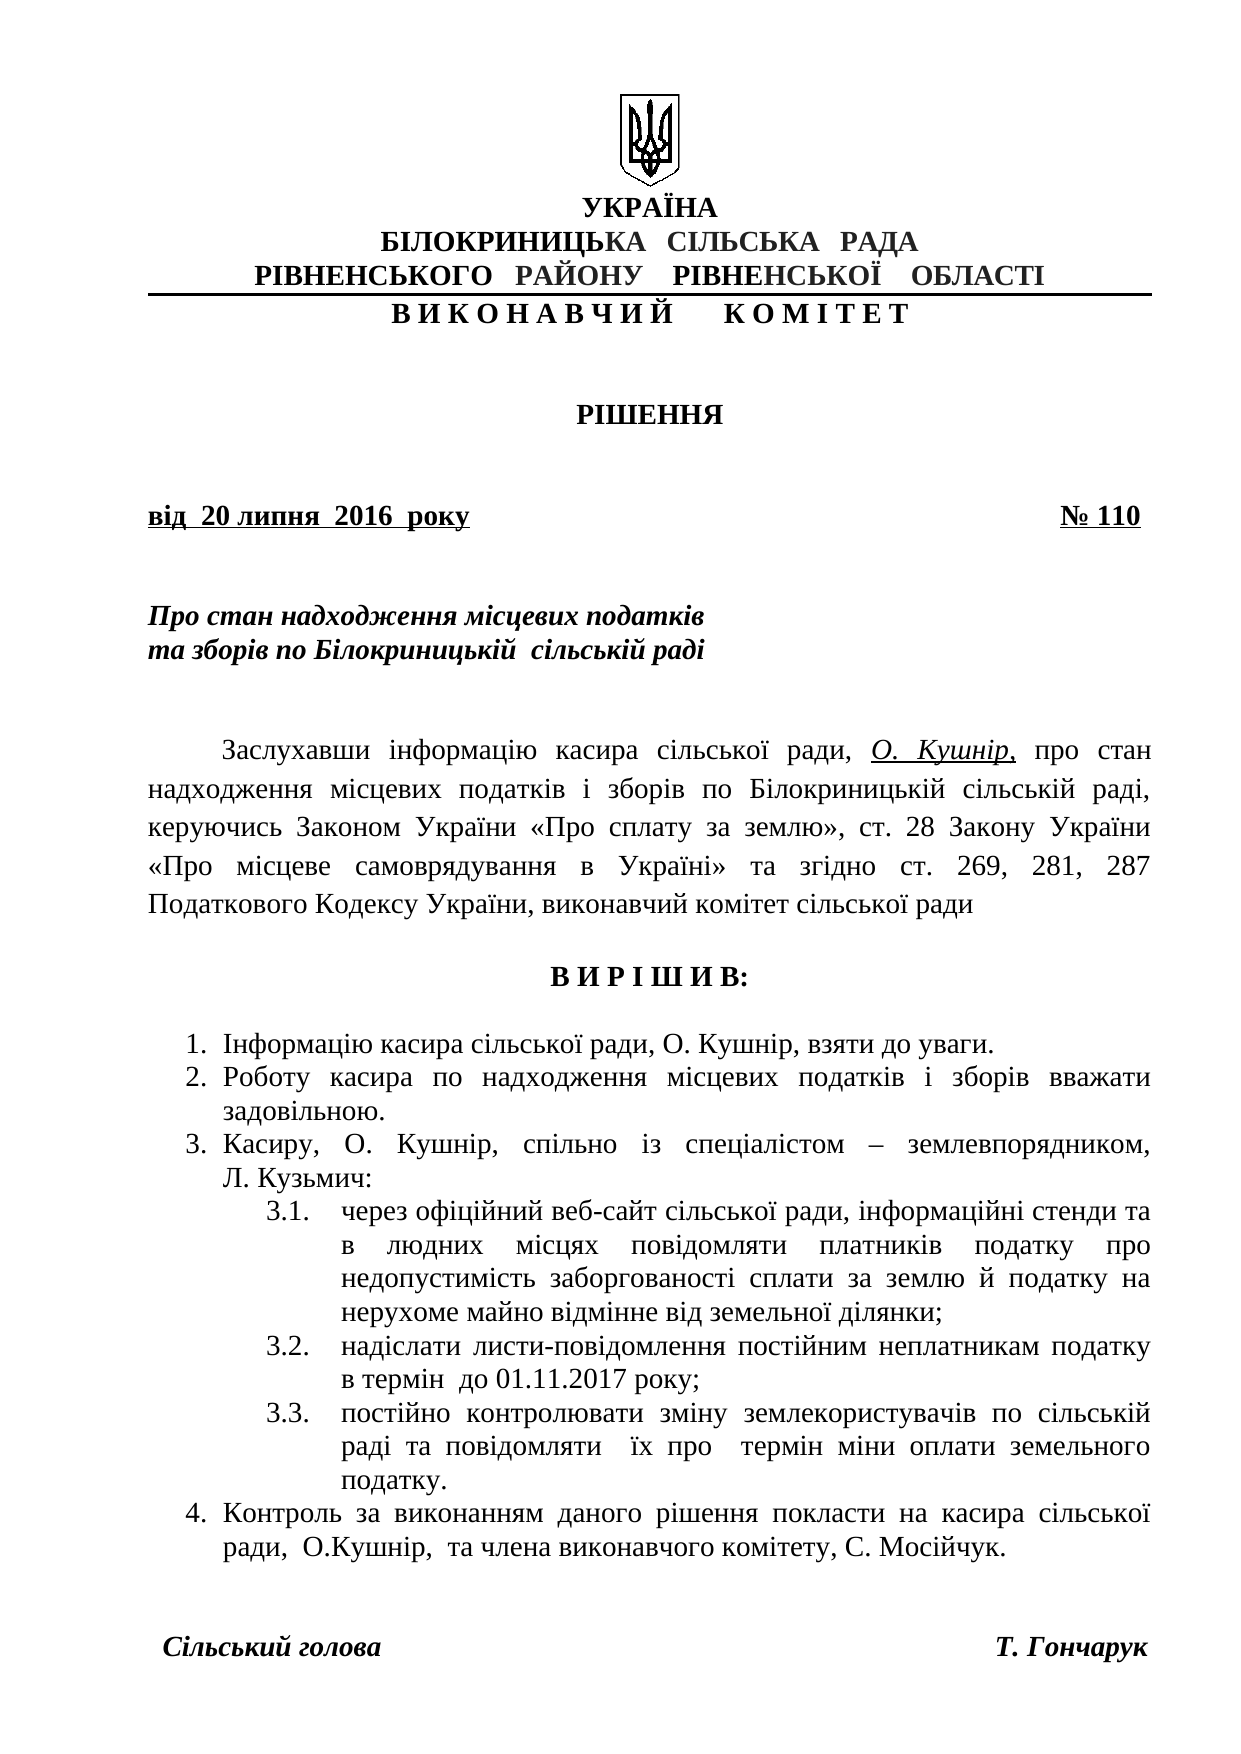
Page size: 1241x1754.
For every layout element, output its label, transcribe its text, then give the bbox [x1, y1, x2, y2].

text Про стан надходження місцевих податків [148, 598, 1152, 632]
list Контроль за виконанням даного рішення покласти на касира сільської ради, О.Кушнір, та члена виконавчого комітету, С. Мосійчук. [185, 1495, 1152, 1562]
text Рівненського району Рівненської області [148, 258, 1152, 293]
text В И К О Н А В Ч И Й К О М І Т Е Т [148, 296, 1152, 330]
text Заслухавши інформацію касира сільської ради, О. Кушнір, про стан надходження місцевих податків і зборів по Білокриницькій сільській раді, керуючись Законом України «Про сплату за землю», ст. 28 Закону України «Про місцеве самоврядування в Україні» та згідно ст. 269, 281, 287 Податкового Кодексу України, виконавчий комітет сільської ради [148, 732, 1152, 920]
list через офіційний веб-сайт сільської ради, інформаційні стенди та в людних місцях повідомляти платників податку про недопустимість заборгованості сплати за землю й податку на нерухоме майно відмінне від земельної ділянки; [266, 1193, 1152, 1328]
list надіслати листи-повідомлення постійним неплатникам податку в термін до 01.11.2017 року; [266, 1328, 1152, 1395]
list Інформацію касира сільської ради, О. Кушнір, взяти до уваги. [185, 1026, 1152, 1059]
list Роботу касира по надходження місцевих податків і зборів вважати задовільною. [185, 1059, 1152, 1126]
text РІШЕННЯ [148, 397, 1152, 431]
text УКРАЇНА [148, 191, 1152, 224]
text Сільський голова Т. Гончарук [148, 1629, 1152, 1663]
text Білокриницька сільська рада [148, 224, 1152, 258]
text В И Р І Ш И В: [148, 959, 1152, 992]
text від 20 липня 2016 року № 110 [148, 498, 1152, 531]
list Касиру, О. Кушнір, спільно із спеціалістом – землевпорядником, Л. Кузьмич: [185, 1126, 1152, 1193]
text та зборів по Білокриницькій сільській раді [148, 632, 1152, 665]
list постійно контролювати зміну землекористувачів по сільській раді та повідомляти їх про термін міни оплати земельного податку. [266, 1395, 1152, 1495]
